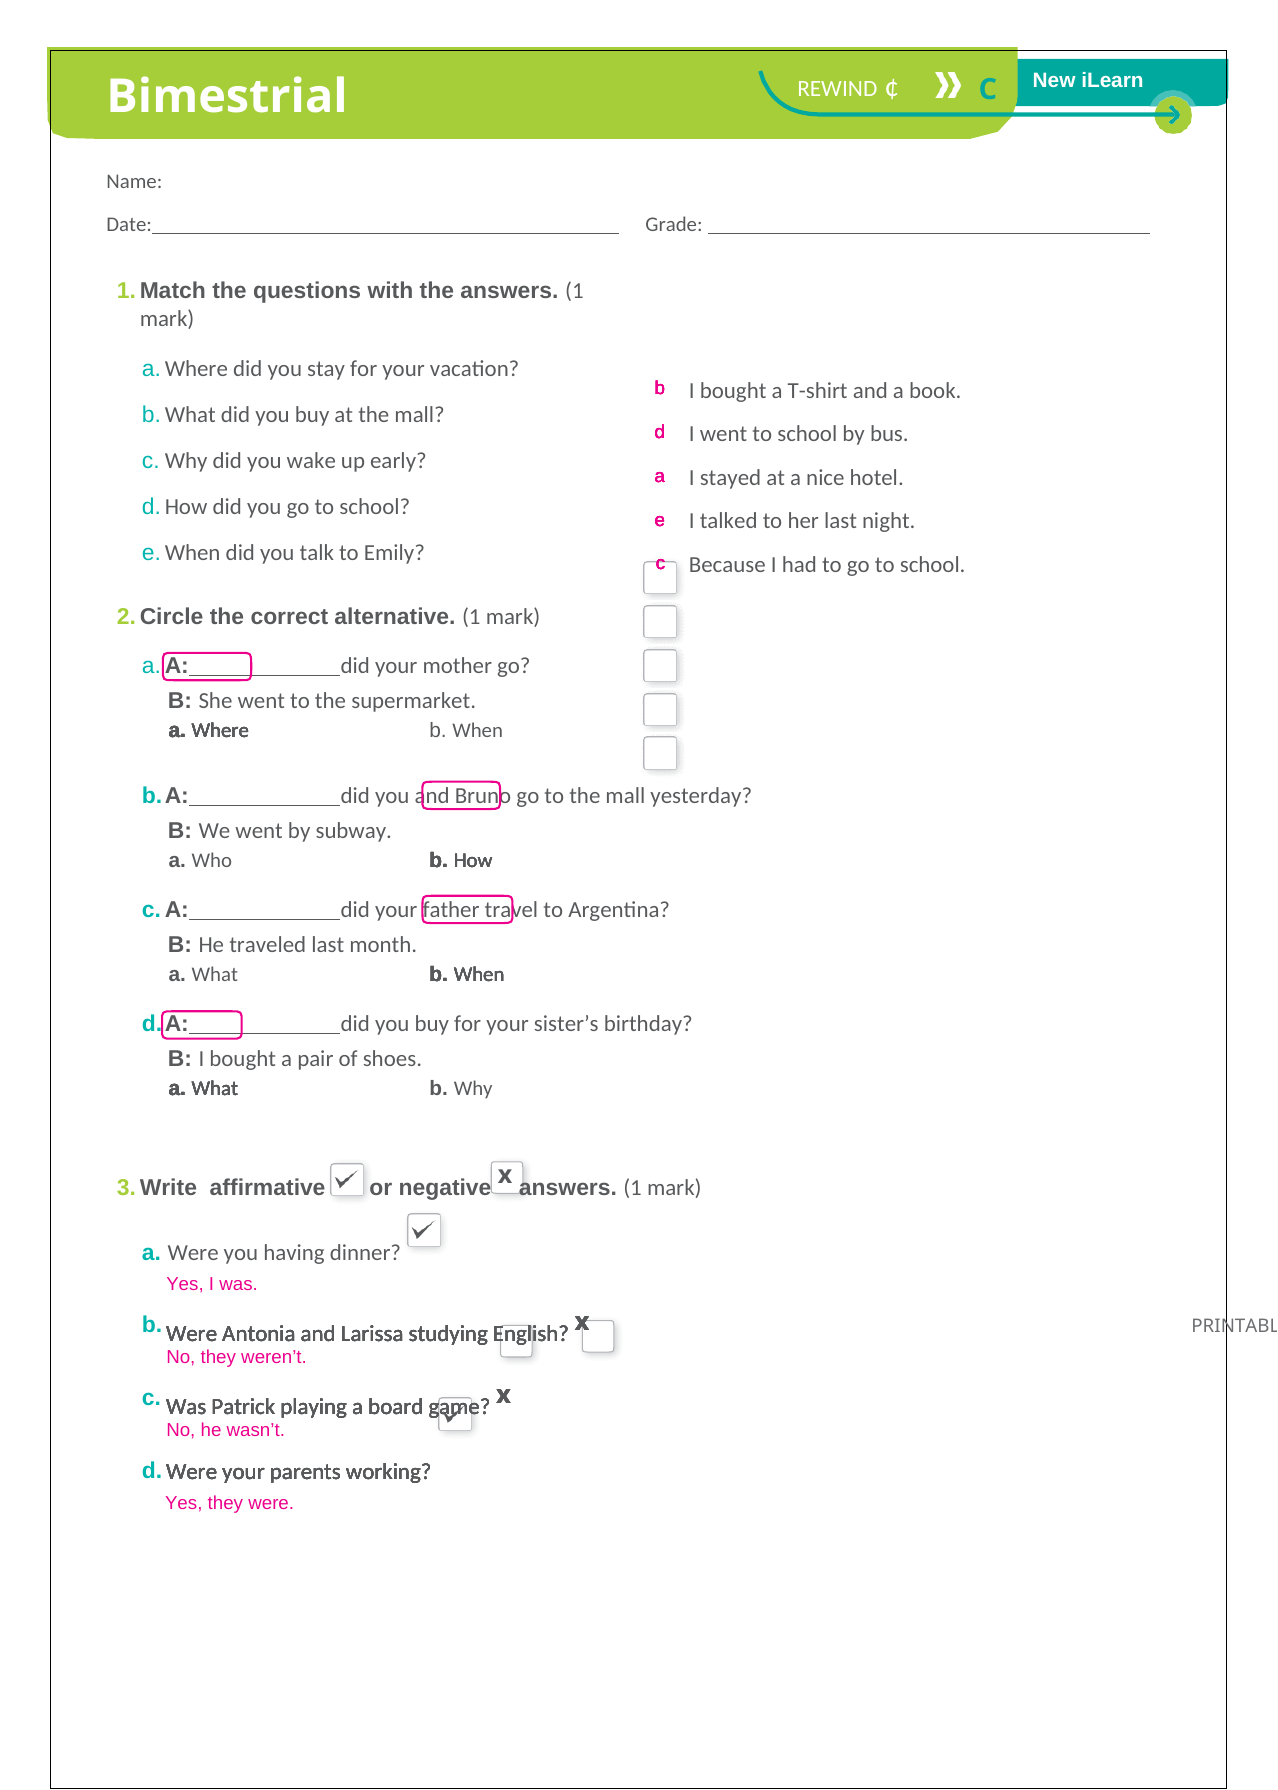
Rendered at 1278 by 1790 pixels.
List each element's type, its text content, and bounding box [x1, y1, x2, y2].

subtitle Circle the correct alternative. (1 mark) [117, 602, 625, 631]
list Where did you stay for your vacation? [142, 354, 625, 382]
text No, they weren’t. [166, 1346, 1181, 1368]
list A: did you and Bruno go to the mall yesterday? [142, 781, 423, 809]
text a. Who [168, 847, 1181, 873]
text B: He traveled last month. [168, 930, 1181, 958]
text b. [142, 1311, 1181, 1337]
list Why did you wake up early? [142, 446, 625, 474]
picture [496, 1321, 541, 1366]
text I talked to her last night. Because I had to go to school. [689, 507, 968, 578]
picture [935, 72, 961, 98]
text Yes, they were. [165, 1492, 1181, 1514]
text No, he wasn’t. [166, 1419, 1181, 1441]
list A: did your father travel to Argentina? [512, 895, 1181, 923]
text I stayed at a nice hotel. [689, 463, 1181, 491]
picture [435, 1394, 480, 1439]
picture [403, 1210, 448, 1255]
picture [578, 1316, 623, 1361]
text I bought a T-shirt and a book. I went to school by bus. [689, 376, 963, 447]
text B: She went to the supermarket. [168, 686, 625, 714]
text Date: Grade: [106, 211, 1181, 236]
text B: We went by subway. [168, 816, 1181, 844]
list How did you go to school? [142, 492, 625, 520]
text Yes, I was. [166, 1273, 1181, 1294]
list A: did your father travel to Argentina? [142, 895, 423, 923]
list When did you talk to Emily? [142, 538, 625, 566]
text Name: [106, 168, 1181, 193]
text a. Were you having dinner? [142, 1238, 1181, 1266]
text d. [142, 1457, 1181, 1483]
picture [639, 558, 685, 778]
subtitle Write affirmative or negative x answers. (1 mark) [117, 1157, 1181, 1202]
list A: did your mother go? [247, 651, 625, 679]
text B: I bought a pair of shoes. [168, 1044, 1181, 1072]
picture [1154, 96, 1192, 134]
list What did you buy at the mall? [142, 400, 625, 428]
list A: did you and Bruno go to the mall yesterday? [499, 781, 1181, 809]
text a. What [168, 961, 1181, 987]
subtitle Match the questions with the answers. (1 mark) [117, 277, 625, 333]
text c. [142, 1384, 1181, 1410]
text b. Why [429, 1075, 1181, 1101]
list A: did you buy for your sister’s birthday? [142, 1009, 1181, 1037]
list A: did your mother go? [164, 654, 250, 679]
list When [429, 718, 625, 743]
